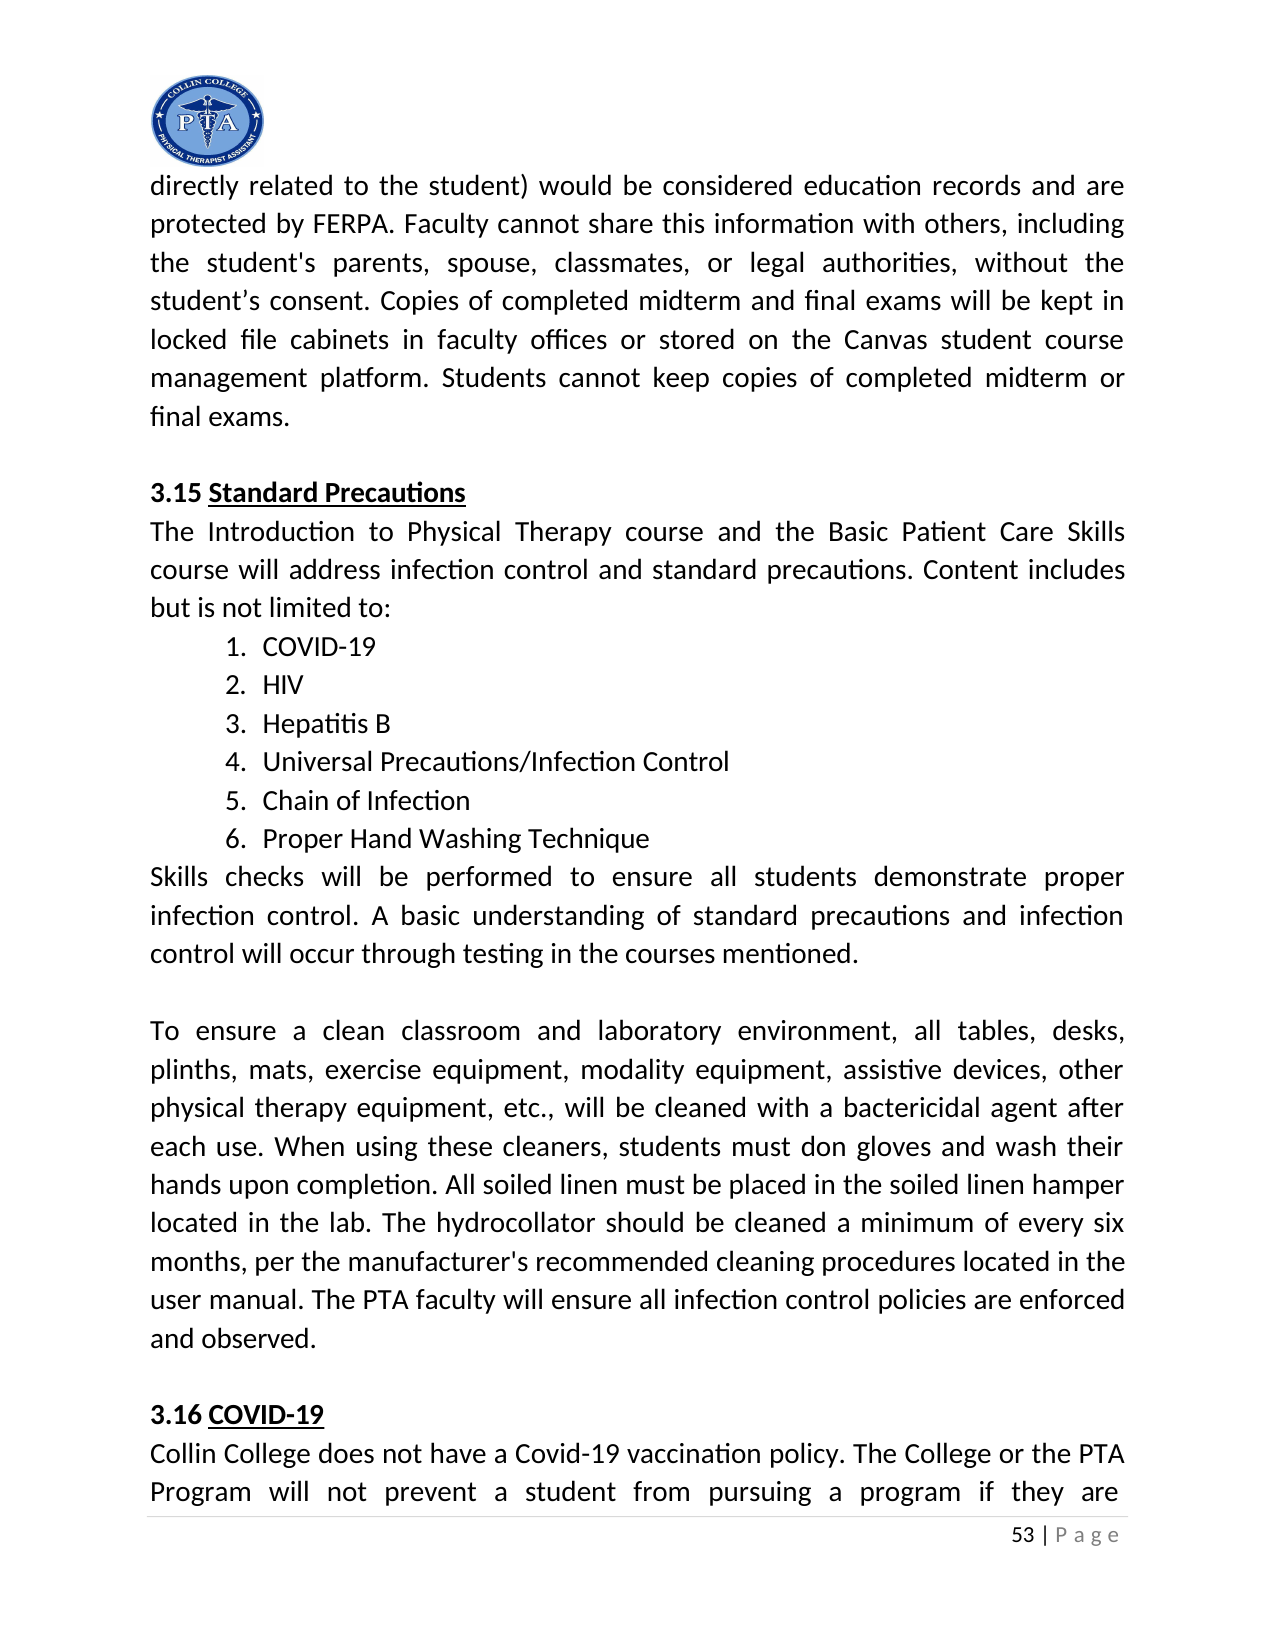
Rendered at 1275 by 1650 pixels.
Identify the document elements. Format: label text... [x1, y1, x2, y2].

list Universal Precautions/Infection Control [225, 743, 1167, 779]
subtitle Standard Precautions [150, 474, 1167, 510]
text Skills checks will be performed to ensure all students demonstrate proper infection control. A basic understanding of standard precautions and infection control will occur through testing in the courses mentioned. [150, 858, 1126, 971]
subtitle COVID-19 [150, 1396, 1167, 1432]
list Proper Hand Washing Technique [225, 820, 1167, 856]
text directly related to the student) would be considered education records and are protected by FERPA. Faculty cannot share this information with others, including the student's parents, spouse, classmates, or legal authorities, without the student’s consent. Copies of completed midterm and final exams will be kept in locked file cabinets in faculty offices or stored on the Canvas student course management platform. Students cannot keep copies of completed midterm or final exams. [150, 167, 1126, 433]
list Chain of Infection [225, 782, 1167, 817]
list Hepatitis B [225, 705, 1167, 741]
list HIV [225, 666, 1167, 702]
list COVID-19 [225, 628, 1167, 663]
text The Introduction to Physical Therapy course and the Basic Patient Care Skills course will address infection control and standard precautions. Content includes but is not limited to: [150, 513, 1125, 625]
picture [150, 75, 264, 167]
text To ensure a clean classroom and laboratory environment, all tables, desks, plinths, mats, exercise equipment, modality equipment, assistive devices, other physical therapy equipment, etc., will be cleaned with a bactericidal agent after each use. When using these cleaners, students must don gloves and wash their hands upon completion. All soiled linen must be placed in the soiled linen hamper located in the lab. The hydrocollator should be cleaned a minimum of every six months, per the manufacturer's recommended cleaning procedures located in the user manual. The PTA faculty will ensure all infection control policies are enforced and observed. [150, 1012, 1125, 1355]
text Collin College does not have a Covid-19 vaccination policy. The College or the PTA Program will not prevent a student from pursuing a program if they are [150, 1435, 1126, 1509]
